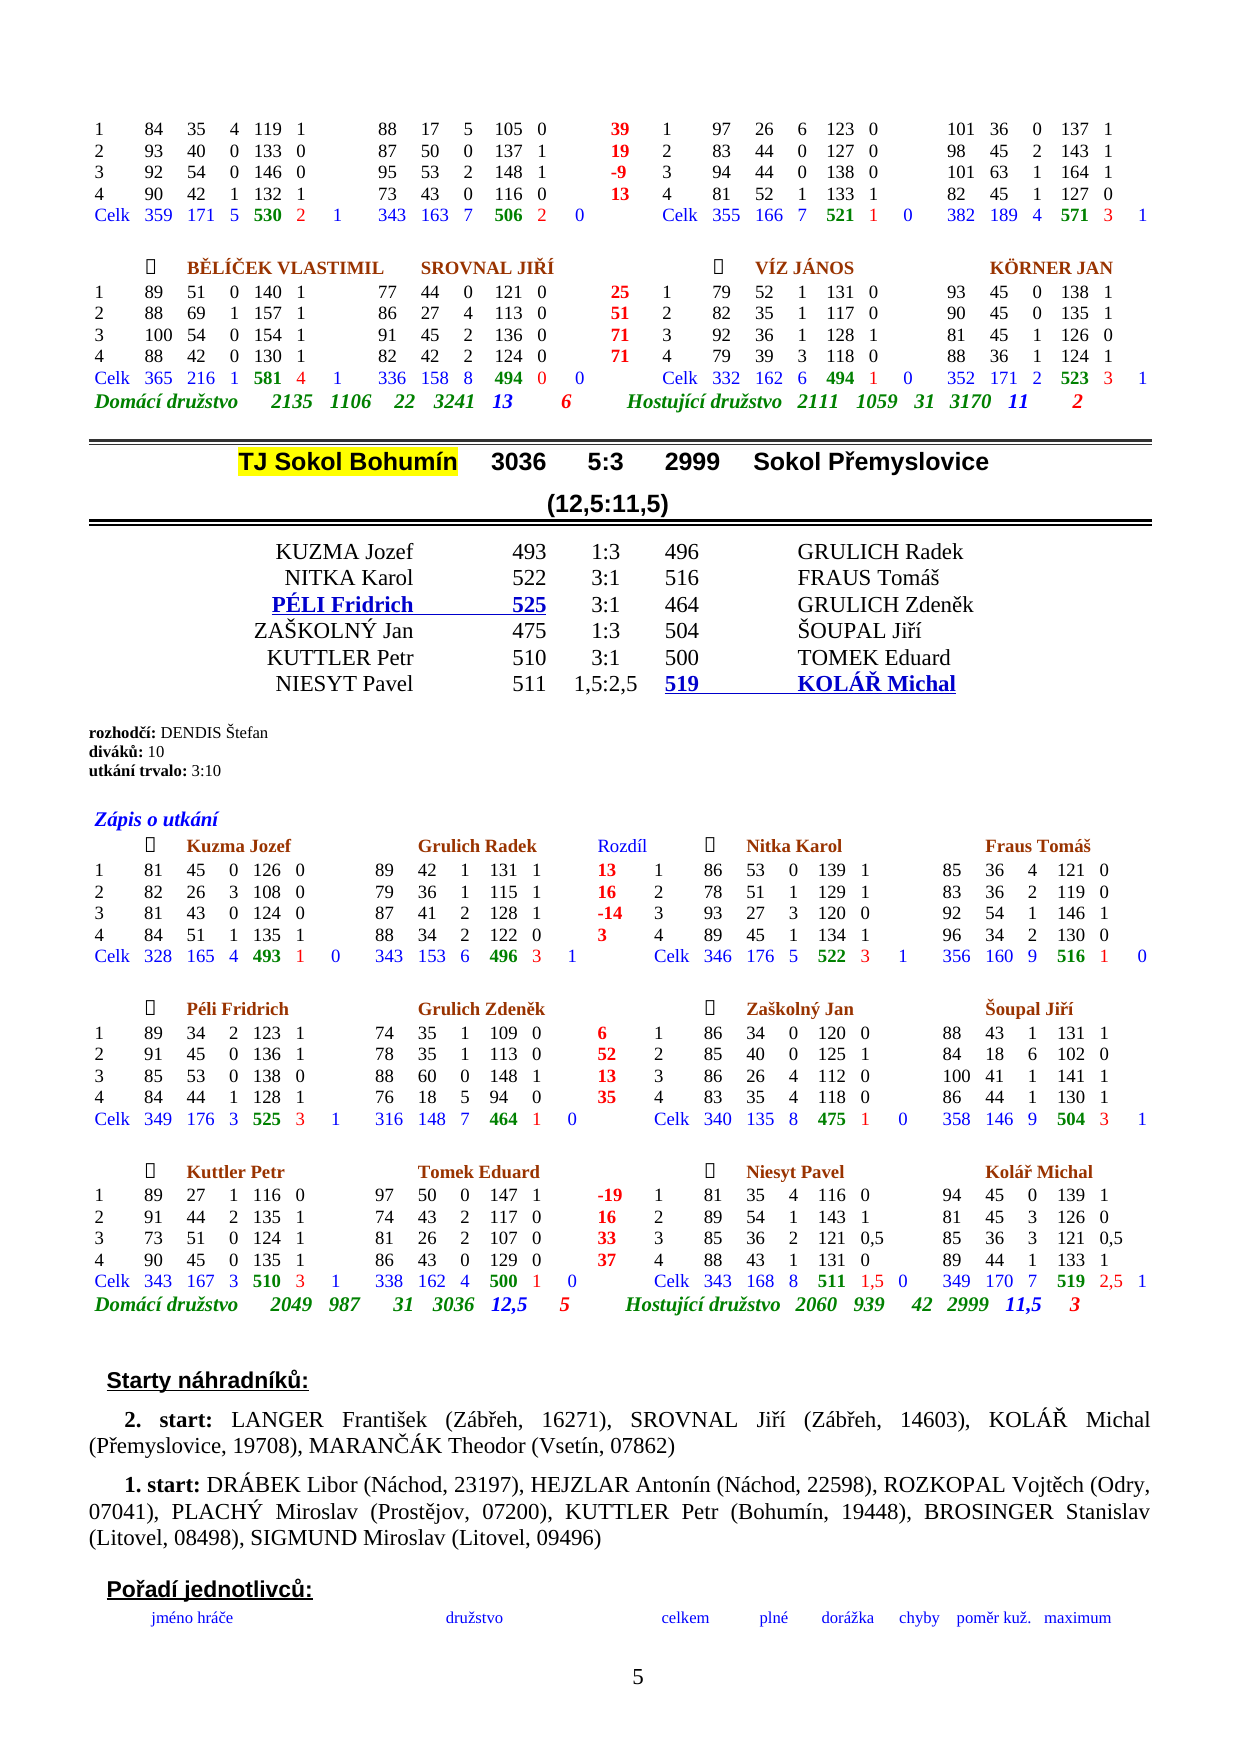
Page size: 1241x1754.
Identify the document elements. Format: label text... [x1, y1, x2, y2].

text Zápis o utkání [94, 806, 1152, 831]
text Domácí družstvo 2049 987 31 3036 12,5 5 Hostující družstvo 2060 939 42 2999 11,5 3 [94, 1292, 1152, 1316]
text 1 81 45 0 126 0 89 42 1 131 1 13 1 86 53 0 139 1 85 36 4 121 0 [94, 859, 1152, 881]
text 3 85 53 0 138 0 88 60 0 148 1 13 3 86 26 4 112 0 100 41 1 141 1 [94, 1065, 1152, 1086]
subtitle Pořadí jednotlivců: [106, 1576, 1158, 1602]
text 1. start: DRÁBEK Libor (Náchod, 23197), HEJZLAR Antonín (Náchod, 22598), ROZKOPAL Vojtěch (Odry, 07041), PLACHÝ Miroslav (Prostějov, 07200), KUTTLER Petr (Bohumín, 19448), BROSINGER Stanislav (Litovel, 08498), SIGMUND Miroslav (Litovel, 09496) [89, 1471, 1152, 1551]
text 3 100 54 0 154 1 91 45 2 136 0 71 3 92 36 1 128 1 81 45 1 126 0 [94, 324, 1152, 345]
text 4 88 42 0 130 1 82 42 2 124 0 71 4 79 39 3 118 0 88 36 1 124 1 [94, 345, 1152, 367]
text  Kuzma Jozef Grulich Radek Rozdíl  Nitka Karol Fraus Tomáš [94, 831, 1152, 859]
text 1 89 51 0 140 1 77 44 0 121 0 25 1 79 52 1 131 0 93 45 0 138 1 [94, 281, 1152, 302]
text  BĚLÍČEK VLASTIMIL SROVNAL JIŘÍ  VÍZ JÁNOS KÖRNER JAN [94, 252, 1152, 281]
text 2 91 44 2 135 1 74 43 2 117 0 16 2 89 54 1 143 1 81 45 3 126 0 [94, 1206, 1152, 1227]
text Domácí družstvo 2135 1106 22 3241 13 6 Hostující družstvo 2111 1059 31 3170 11 2 [94, 388, 1152, 413]
text (12,5:11,5) [89, 480, 1152, 519]
text 1 84 35 4 119 1 88 17 5 105 0 39 1 97 26 6 123 0 101 36 0 137 1 [94, 118, 1152, 140]
text diváků: 10 [89, 742, 1152, 761]
text 2 93 40 0 133 0 87 50 0 137 1 19 2 83 44 0 127 0 98 45 2 143 1 [94, 140, 1152, 161]
text 4 90 42 1 132 1 73 43 0 116 0 13 4 81 52 1 133 1 82 45 1 127 0 [94, 183, 1152, 204]
text 2. start: LANGER František (Zábřeh, 16271), SROVNAL Jiří (Zábřeh, 14603), KOLÁŘ Michal (Přemyslovice, 19708), MARANČÁK Theodor (Vsetín, 07862) [89, 1406, 1152, 1459]
text 1 89 34 2 123 1 74 35 1 109 0 6 1 86 34 0 120 0 88 43 1 131 1 [94, 1022, 1152, 1043]
text TJ Sokol Bohumín 3036 5:3 2999 Sokol Přemyslovice [89, 445, 1152, 476]
text 3 92 54 0 146 0 95 53 2 148 1 -9 3 94 44 0 138 0 101 63 1 164 1 [94, 161, 1152, 183]
text rozhodčí: DENDIS Štefan [89, 723, 1152, 742]
text  Kuttler Petr Tomek Eduard  Niesyt Pavel Kolář Michal [94, 1156, 1152, 1184]
text 3 81 43 0 124 0 87 41 2 128 1 -14 3 93 27 3 120 0 92 54 1 146 1 [94, 902, 1152, 924]
text PÉLI Fridrich 525 3:1 464 GRULICH Zdeněk [89, 591, 1152, 617]
text Celk 343 167 3 510 3 1 338 162 4 500 1 0 Celk 343 168 8 511 1,5 0 349 170 7 519 2,5 1 [94, 1270, 1152, 1292]
text 1 89 27 1 116 0 97 50 0 147 1 -19 1 81 35 4 116 0 94 45 0 139 1 [94, 1184, 1152, 1206]
text KUZMA Jozef 493 1:3 496 GRULICH Radek [89, 538, 1152, 564]
text 4 90 45 0 135 1 86 43 0 129 0 37 4 88 43 1 131 0 89 44 1 133 1 [94, 1249, 1152, 1270]
text NITKA Karol 522 3:1 516 FRAUS Tomáš [89, 564, 1152, 591]
text 3 73 51 0 124 1 81 26 2 107 0 33 3 85 36 2 121 0,5 85 36 3 121 0,5 [94, 1227, 1152, 1249]
text utkání trvalo: 3:10 [89, 761, 1152, 780]
text Celk 328 165 4 493 1 0 343 153 6 496 3 1 Celk 346 176 5 522 3 1 356 160 9 516 1 0 [94, 945, 1152, 967]
text NIESYT Pavel 511 1,5:2,5 519 KOLÁŘ Michal [89, 670, 1152, 696]
subtitle Starty náhradníků: [106, 1367, 1158, 1394]
text jméno hráče družstvo celkem plné dorážka chyby poměr kuž. maximum [89, 1608, 1152, 1627]
text 2 88 69 1 157 1 86 27 4 113 0 51 2 82 35 1 117 0 90 45 0 135 1 [94, 302, 1152, 324]
text 4 84 44 1 128 1 76 18 5 94 0 35 4 83 35 4 118 0 86 44 1 130 1 [94, 1086, 1152, 1108]
text KUTTLER Petr 510 3:1 500 TOMEK Eduard [89, 643, 1152, 670]
text ZAŠKOLNÝ Jan 475 1:3 504 ŠOUPAL Jiří [89, 617, 1152, 643]
text 4 84 51 1 135 1 88 34 2 122 0 3 4 89 45 1 134 1 96 34 2 130 0 [94, 924, 1152, 945]
text 2 82 26 3 108 0 79 36 1 115 1 16 2 78 51 1 129 1 83 36 2 119 0 [94, 881, 1152, 902]
text 2 91 45 0 136 1 78 35 1 113 0 52 2 85 40 0 125 1 84 18 6 102 0 [94, 1043, 1152, 1065]
text Celk 349 176 3 525 3 1 316 148 7 464 1 0 Celk 340 135 8 475 1 0 358 146 9 504 3 1 [94, 1108, 1152, 1129]
text Celk 365 216 1 581 4 1 336 158 8 494 0 0 Celk 332 162 6 494 1 0 352 171 2 523 3 1 [94, 367, 1152, 388]
text  Péli Fridrich Grulich Zdeněk  Zaškolný Jan Šoupal Jiří [94, 993, 1152, 1022]
text Celk 359 171 5 530 2 1 343 163 7 506 2 0 Celk 355 166 7 521 1 0 382 189 4 571 3 1 [94, 204, 1152, 226]
